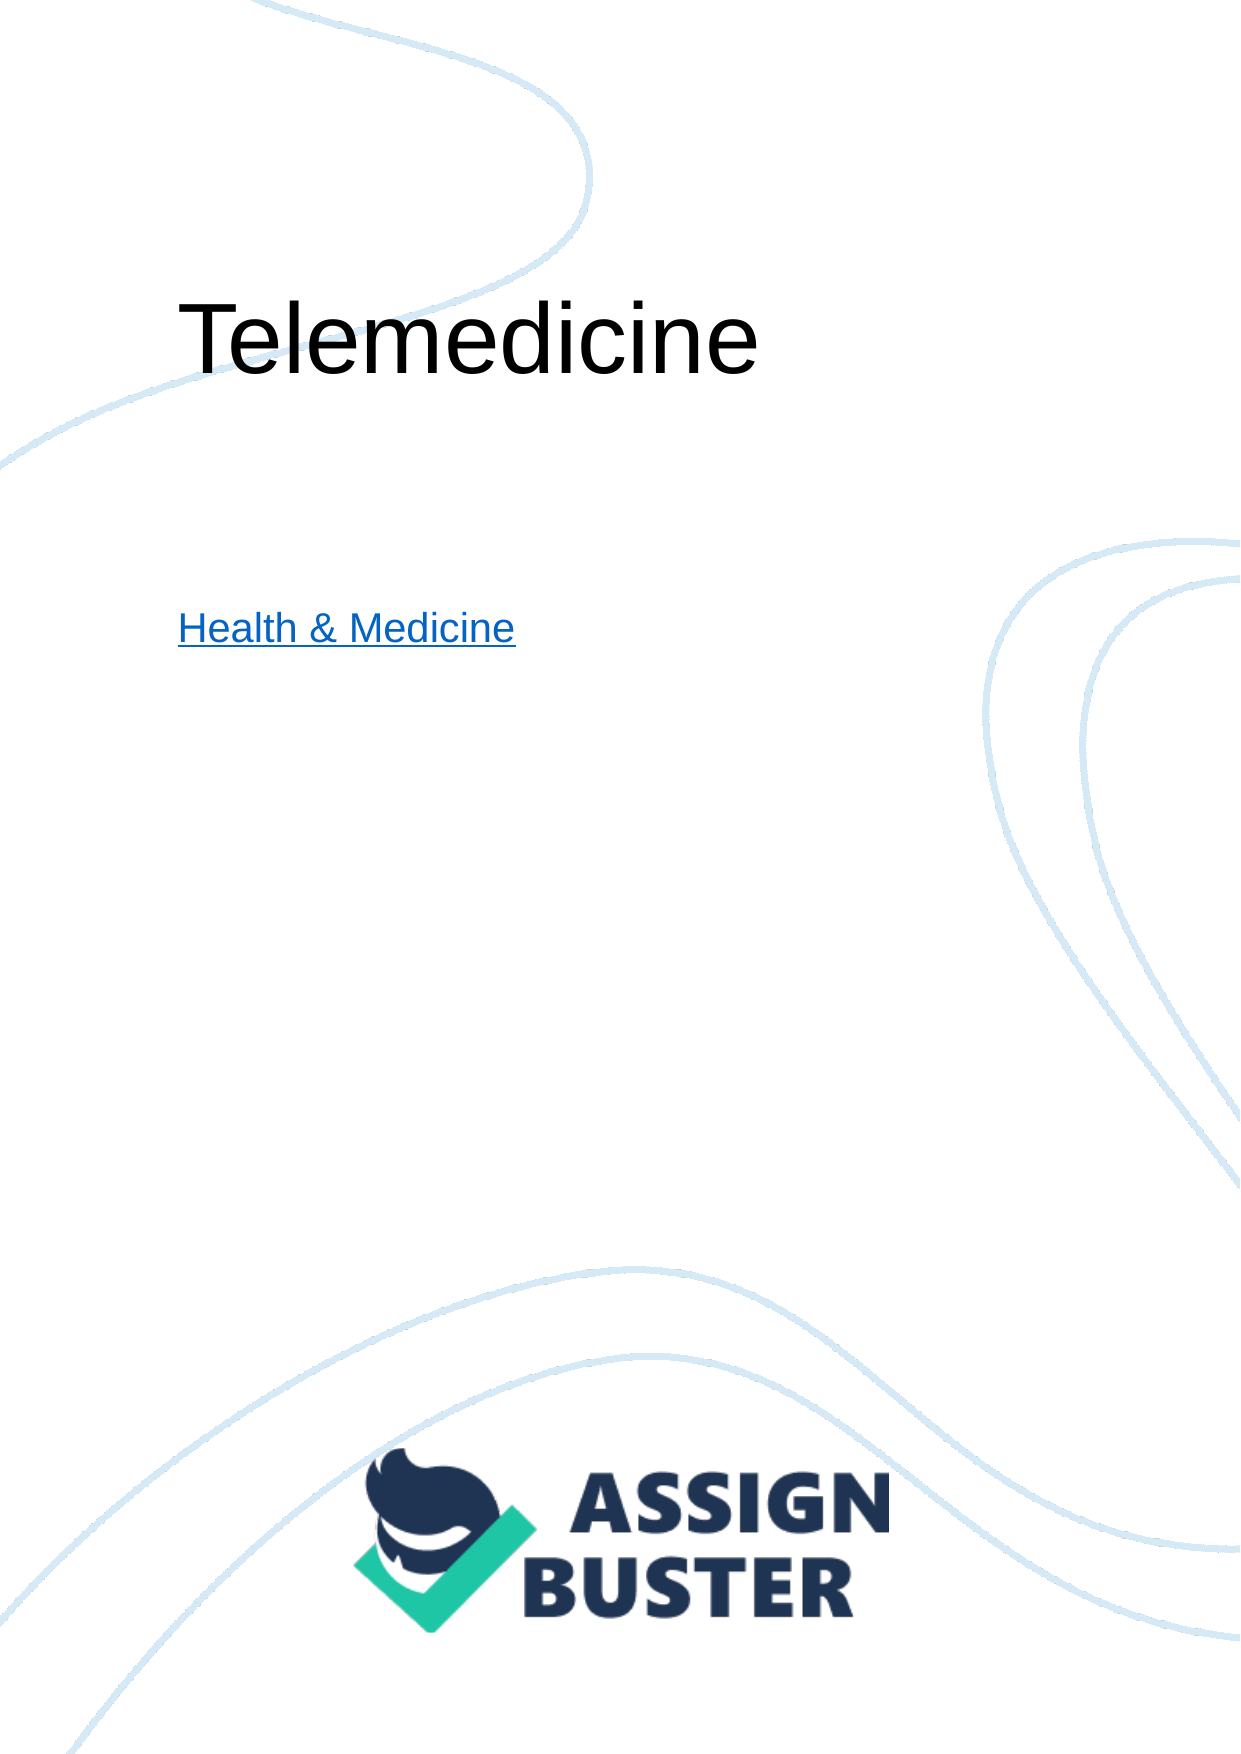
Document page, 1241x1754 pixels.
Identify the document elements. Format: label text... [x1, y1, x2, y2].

text Health & Medicine [177, 604, 1152, 652]
subtitle Telemedicine [177, 279, 1152, 394]
picture [0, 0, 1241, 1754]
